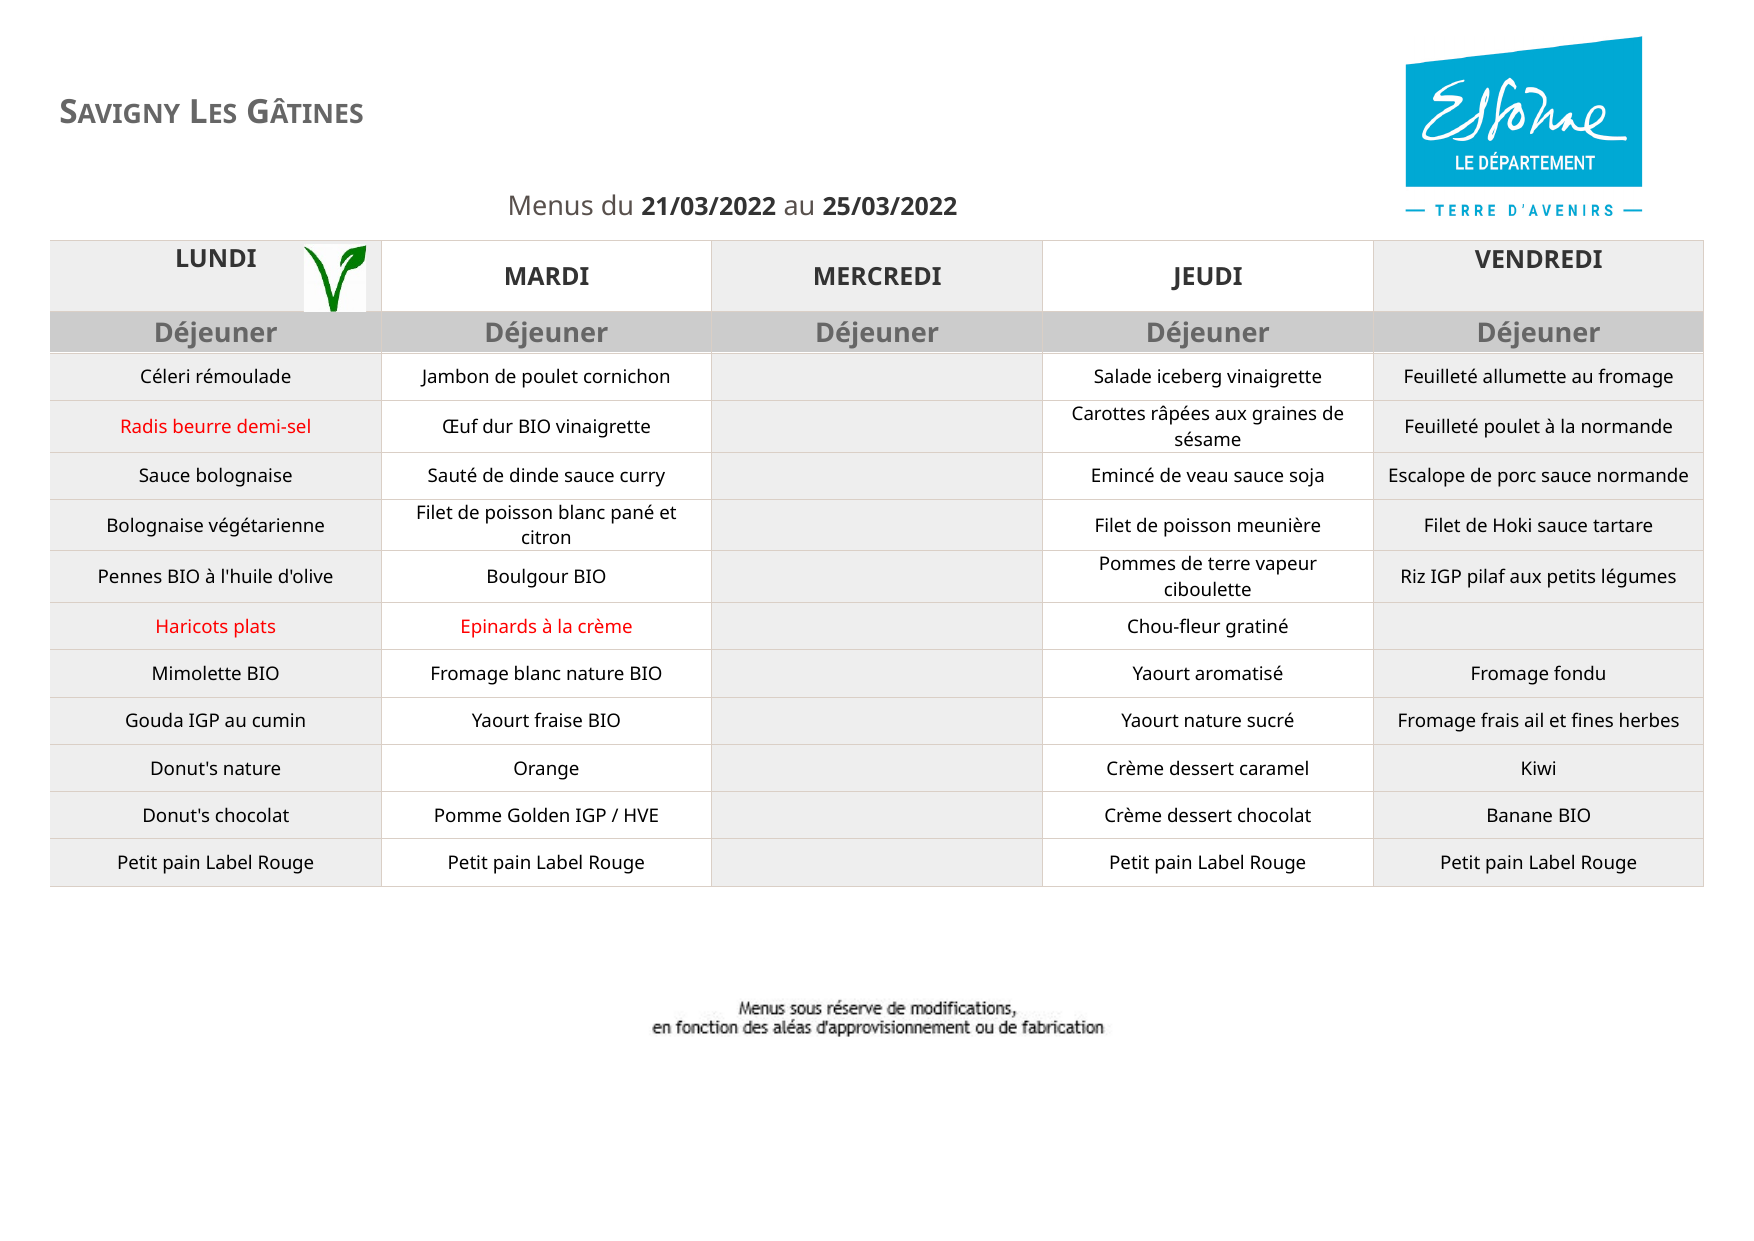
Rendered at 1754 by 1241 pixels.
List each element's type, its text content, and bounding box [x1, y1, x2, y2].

picture [1466, 156, 1473, 169]
table_cell [712, 500, 1042, 550]
table_cell Donut's nature [50, 745, 381, 791]
table_cell [712, 839, 1042, 886]
table_cell Sauce bolognaise [50, 453, 381, 499]
picture [1502, 79, 1516, 88]
text Savigny Les Gâtines [59, 88, 1695, 133]
table_cell Filet de Hoki sauce tartare [1374, 500, 1703, 550]
table_cell Fromage frais ail et fines herbes [1374, 698, 1703, 744]
table_header MERCREDI [712, 241, 1042, 311]
table_header LUNDI [50, 241, 381, 311]
table_cell Emincé de veau sauce soja [1043, 453, 1373, 499]
table_cell [712, 650, 1042, 696]
table_cell Mimolette BIO [50, 650, 381, 696]
table_cell Œuf dur BIO vinaigrette [382, 401, 711, 451]
table_cell [712, 354, 1042, 400]
table_cell Radis beurre demi-sel [50, 401, 381, 451]
picture [1586, 156, 1594, 169]
table_cell Fromage fondu [1374, 650, 1703, 696]
picture [1480, 156, 1484, 169]
table_cell Escalope de porc sauce normande [1374, 453, 1703, 499]
table_cell Carottes râpées aux graines de sésame [1043, 401, 1373, 451]
picture [303, 244, 367, 312]
table_cell Petit pain Label Rouge [1043, 839, 1373, 886]
picture [637, 986, 1117, 1056]
picture [1542, 156, 1548, 169]
table_cell Gouda IGP au cumin [50, 698, 381, 744]
table_cell Banane BIO [1374, 792, 1703, 838]
table_cell Déjeuner [50, 312, 381, 352]
table_cell Boulgour BIO [382, 551, 711, 602]
table_cell Orange [382, 745, 711, 791]
table_header VENDREDI [1374, 241, 1703, 311]
table_cell Jambon de poulet cornichon [382, 354, 711, 400]
table_cell Feuilleté poulet à la normande [1374, 401, 1703, 451]
table_cell Yaourt fraise BIO [382, 698, 711, 744]
table_cell Bolognaise végétarienne [50, 500, 381, 550]
table_cell Yaourt nature sucré [1043, 698, 1373, 744]
table_cell Filet de poisson meunière [1043, 500, 1373, 550]
table_cell Kiwi [1374, 745, 1703, 791]
table_cell Petit pain Label Rouge [50, 839, 381, 886]
picture [1551, 156, 1555, 169]
picture [1405, 36, 1637, 64]
picture [1521, 156, 1528, 169]
table_cell Déjeuner [382, 312, 711, 352]
table_cell [712, 698, 1042, 744]
picture [1501, 156, 1508, 169]
picture [1491, 155, 1498, 169]
table_cell [712, 453, 1042, 499]
table_cell Yaourt aromatisé [1043, 650, 1373, 696]
picture [1456, 133, 1475, 140]
table_cell Filet de poisson blanc pané et citron [382, 500, 711, 550]
table_cell Petit pain Label Rouge [1374, 839, 1703, 886]
table_cell Déjeuner [712, 312, 1042, 352]
table_cell Pennes BIO à l'huile d'olive [50, 551, 381, 602]
table_cell [712, 551, 1042, 602]
table_cell [712, 745, 1042, 791]
table_cell Chou-fleur gratiné [1043, 603, 1373, 649]
table_cell Crème dessert caramel [1043, 745, 1373, 791]
table_cell Pomme Golden IGP / HVE [382, 792, 711, 838]
picture [1423, 133, 1454, 140]
table_cell [1374, 603, 1703, 649]
text Menus du 21/03/2022 au 25/03/2022 [59, 187, 1695, 224]
picture [1457, 156, 1463, 169]
table_cell Feuilleté allumette au fromage [1374, 354, 1703, 400]
table_cell Epinards à la crème [382, 603, 711, 649]
table_cell Céleri rémoulade [50, 354, 381, 400]
table_cell Riz IGP pilaf aux petits légumes [1374, 551, 1703, 602]
table_cell [712, 401, 1042, 451]
table_cell Pommes de terre vapeur ciboulette [1043, 551, 1373, 602]
picture [1488, 133, 1494, 140]
table_header MARDI [382, 241, 711, 311]
table_cell Petit pain Label Rouge [382, 839, 711, 886]
picture [1531, 156, 1539, 169]
table_cell Fromage blanc nature BIO [382, 650, 711, 696]
table_cell Haricots plats [50, 603, 381, 649]
table_cell Salade iceberg vinaigrette [1043, 354, 1373, 400]
table_cell [712, 603, 1042, 649]
table_cell Déjeuner [1374, 312, 1703, 352]
picture [1589, 133, 1626, 140]
picture [1566, 156, 1578, 169]
table_cell Donut's chocolat [50, 792, 381, 838]
table_header JEUDI [1043, 241, 1373, 311]
table_cell Crème dessert chocolat [1043, 792, 1373, 838]
table_cell Déjeuner [1043, 312, 1373, 352]
picture [1558, 156, 1562, 169]
table_cell Sauté de dinde sauce curry [382, 453, 711, 499]
table_cell [712, 792, 1042, 838]
